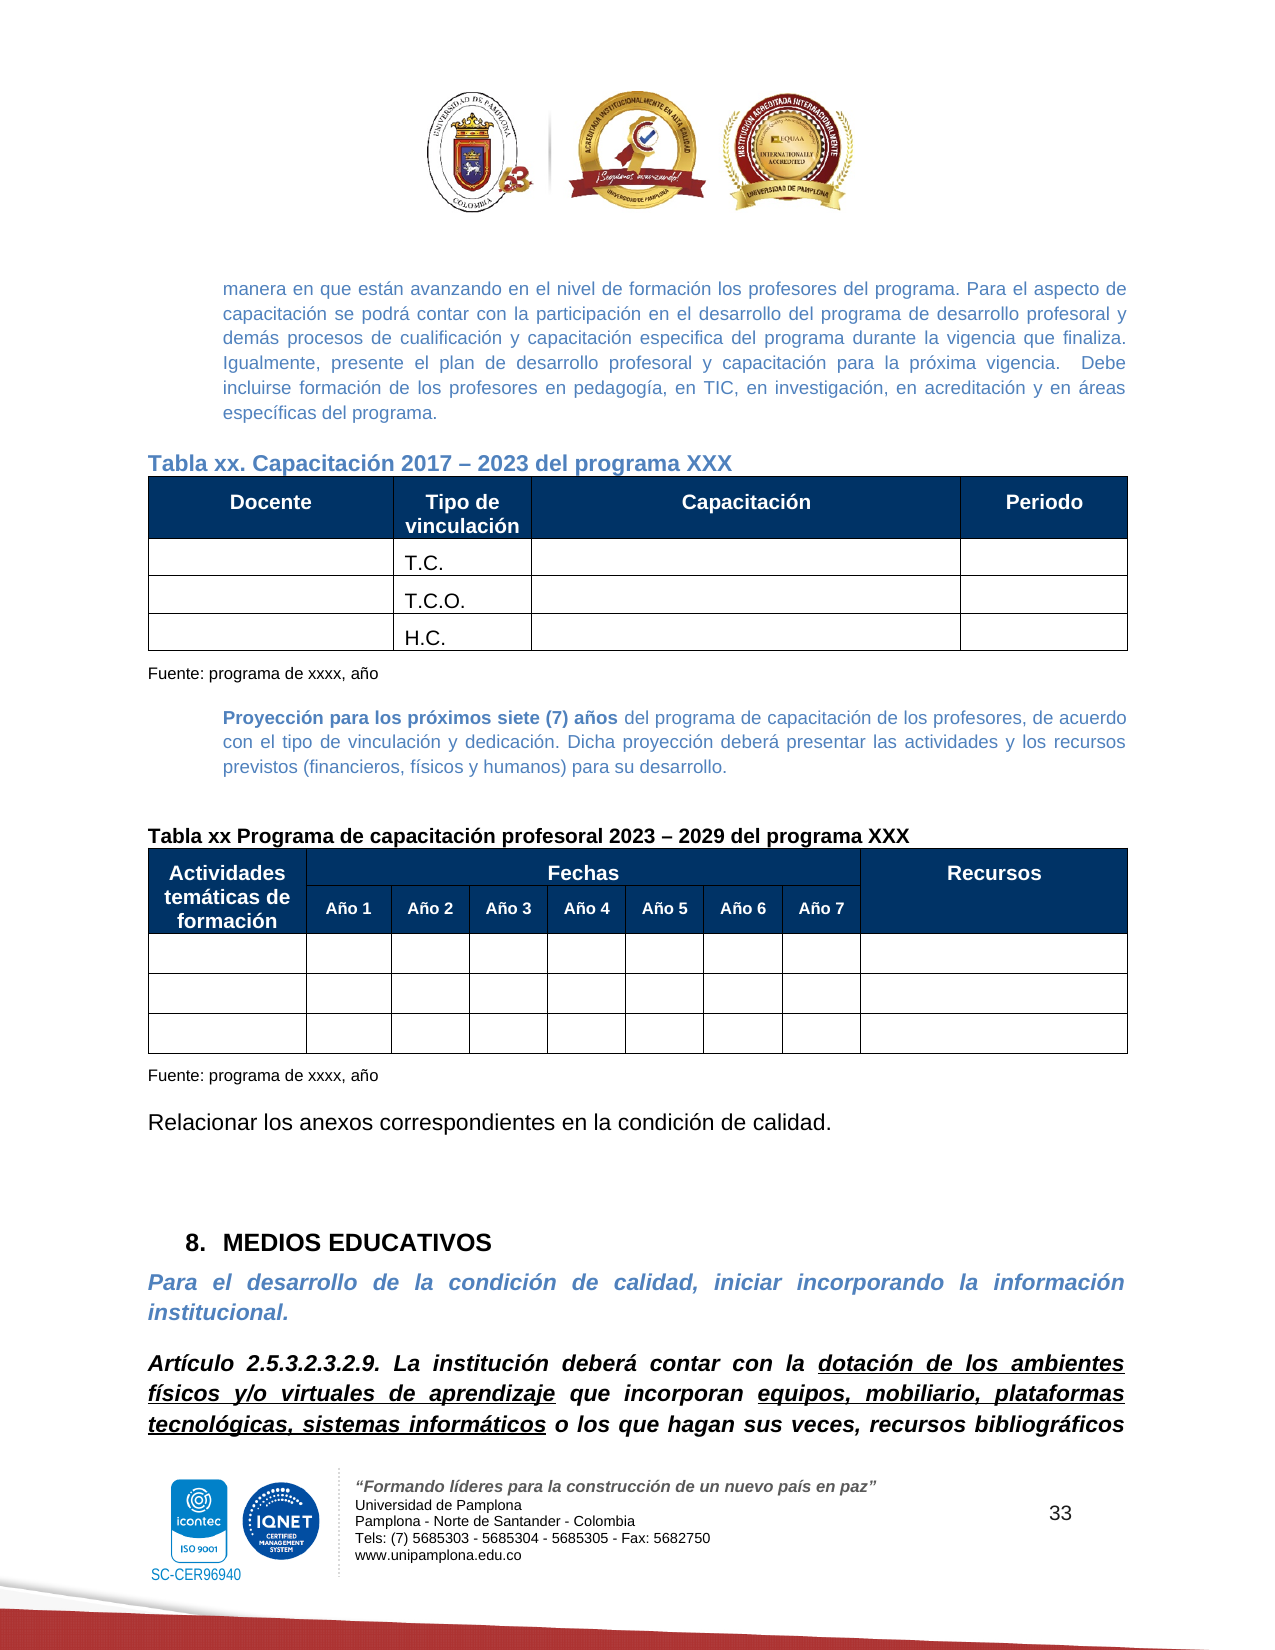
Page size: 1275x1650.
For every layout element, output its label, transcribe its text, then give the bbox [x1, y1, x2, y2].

table_cell [861, 974, 1127, 1013]
picture [0, 1476, 1275, 1650]
table_cell [470, 1014, 547, 1053]
table_cell H.C. [394, 614, 531, 650]
text Tabla xx Programa de capacitación profesoral 2023 – 2029 del programa XXX [148, 823, 1127, 847]
table_cell [548, 934, 625, 973]
table_cell [961, 614, 1127, 650]
table_cell [307, 1014, 391, 1053]
table_header Docente [149, 477, 393, 538]
text Fuente: programa de xxxx, año [148, 1066, 1127, 1085]
table_cell [470, 934, 547, 973]
table_cell [783, 1014, 860, 1053]
text Fuente: programa de xxxx, año [148, 664, 1127, 683]
table_cell Año 1 [307, 886, 391, 933]
table_cell [861, 934, 1127, 973]
table_cell [704, 974, 782, 1013]
table_header Recursos [861, 849, 1127, 933]
table_cell [548, 1014, 625, 1053]
table_cell [626, 934, 703, 973]
table_header Tipo de vinculación [394, 477, 531, 538]
table_cell [961, 539, 1127, 575]
table_cell [392, 934, 469, 973]
table_cell [149, 576, 393, 613]
table_cell Año 2 [392, 886, 469, 933]
table_cell [392, 974, 469, 1013]
table_header Actividades temáticas de formación [149, 849, 306, 933]
table_cell [861, 1014, 1127, 1053]
table_cell Año 5 [626, 886, 703, 933]
table_cell [532, 539, 960, 575]
table_cell [470, 974, 547, 1013]
table_cell [149, 539, 393, 575]
table_header Periodo [961, 477, 1127, 538]
table_cell [548, 974, 625, 1013]
picture [383, 86, 892, 225]
text Relacionar los anexos correspondientes en la condición de calidad. [148, 1109, 1127, 1135]
table_cell [149, 614, 393, 650]
text Para el desarrollo de la condición de calidad, iniciar incorporando la información institucional. [148, 1269, 1127, 1326]
table_cell [532, 614, 960, 650]
table_cell [704, 934, 782, 973]
table_cell [961, 576, 1127, 613]
table_cell [307, 934, 391, 973]
table_cell [626, 974, 703, 1013]
text Tabla xx. Capacitación 2017 – 2023 del programa XXX [148, 450, 1127, 476]
table_cell Año 3 [470, 886, 547, 933]
table_cell [149, 934, 306, 973]
subtitle MEDIOS EDUCATIVOS [185, 1228, 1127, 1256]
table_cell Año 4 [548, 886, 625, 933]
table_cell [392, 1014, 469, 1053]
table_cell T.C. [394, 539, 531, 575]
table_cell Año 7 [783, 886, 860, 933]
table_cell [149, 974, 306, 1013]
table_cell [532, 576, 960, 613]
list Proyección para los próximos siete (7) años del programa de capacitación de los profesores, de acuerdo con el tipo de vinculación y dedicación. Dicha proyección deberá presentar las actividades y los recursos previstos (financieros, físicos y humanos) para su desarrollo. [223, 706, 1127, 778]
table_cell Año 6 [704, 886, 782, 933]
table_cell T.C.O. [394, 576, 531, 613]
table_cell [783, 974, 860, 1013]
table_cell [704, 1014, 782, 1053]
table_header Fechas [307, 849, 860, 885]
table_header Capacitación [532, 477, 960, 538]
table_cell [307, 974, 391, 1013]
table_cell [783, 934, 860, 973]
table_cell [626, 1014, 703, 1053]
table_cell [149, 1014, 306, 1053]
